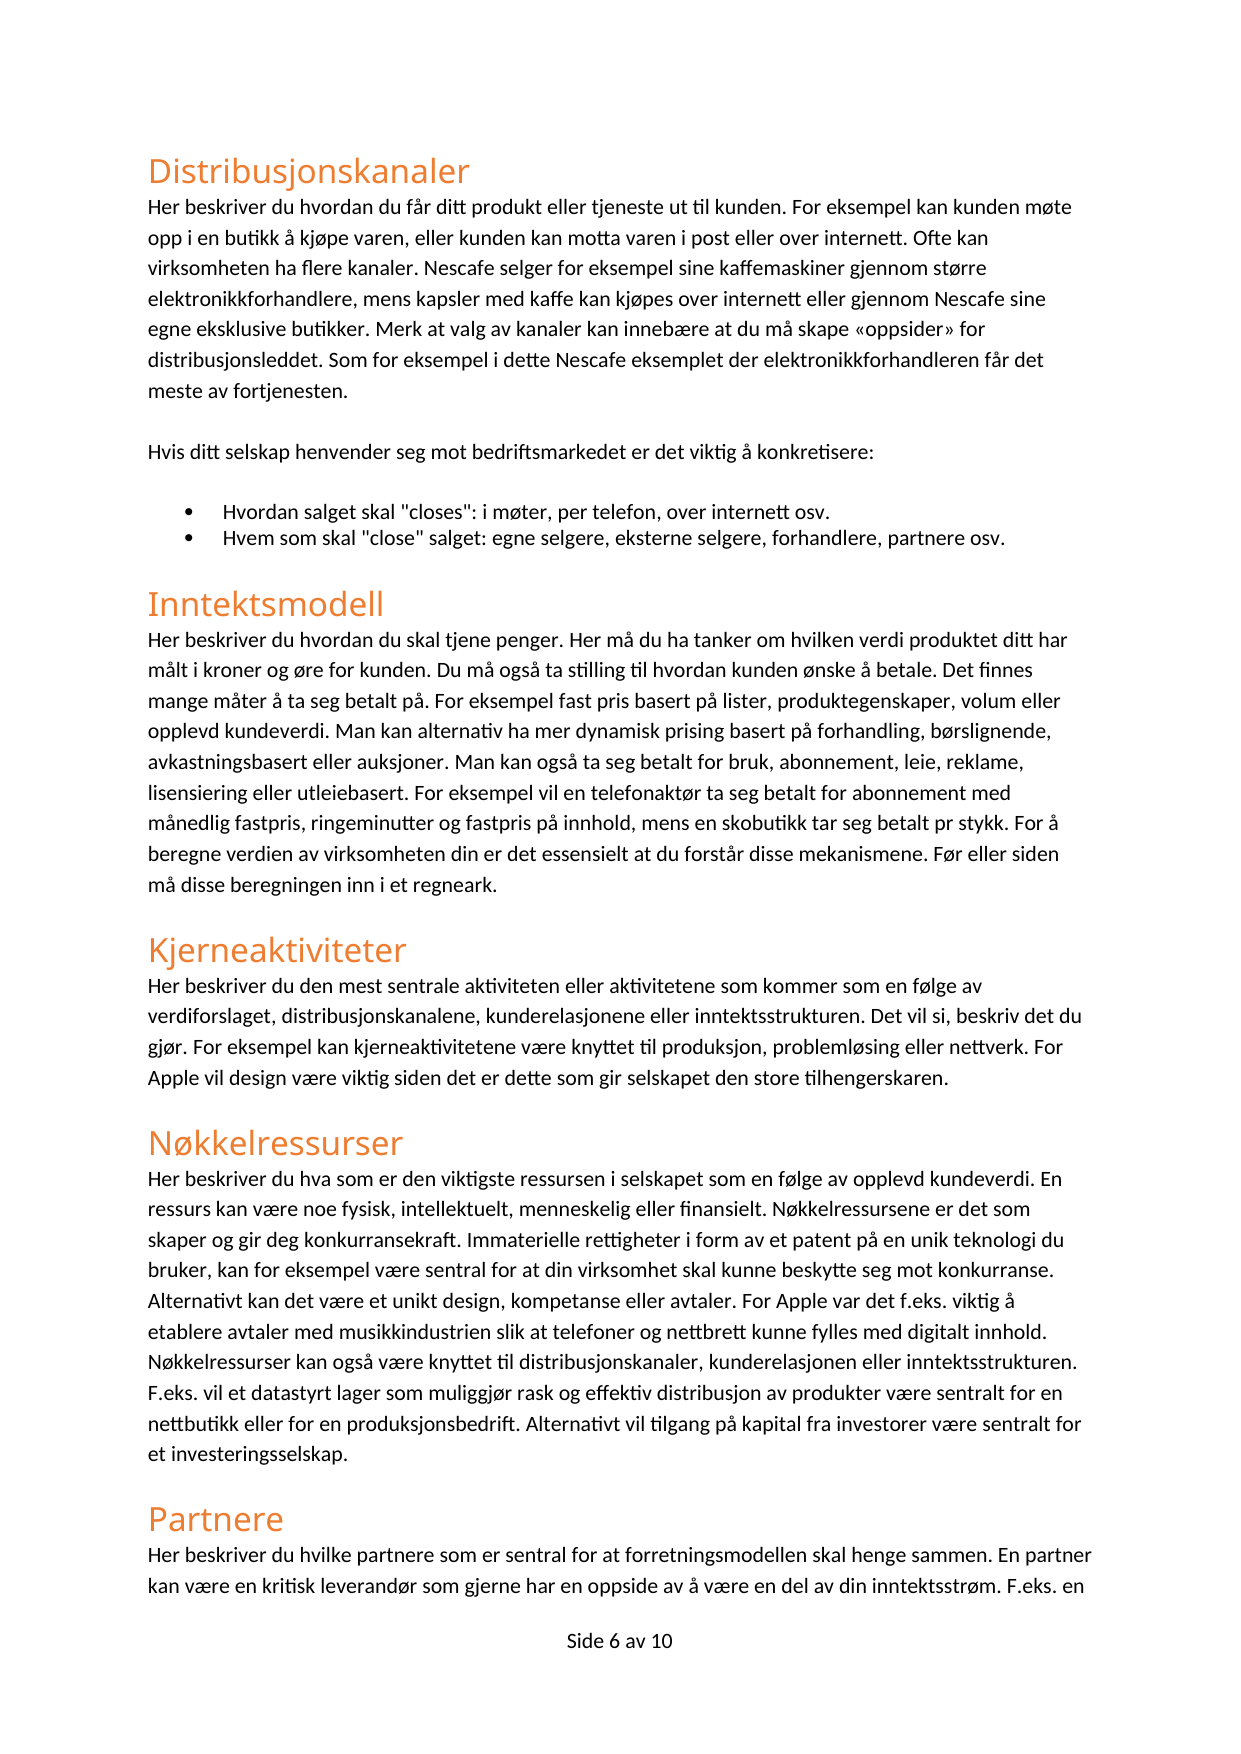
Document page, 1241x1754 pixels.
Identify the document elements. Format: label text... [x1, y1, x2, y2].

list Hvordan salget skal "closes": i møter, per telefon, over internett osv. [185, 498, 1093, 524]
subtitle Distribusjonskanaler [148, 148, 1093, 193]
subtitle Inntektsmodell [148, 580, 1093, 626]
text Her beskriver du den mest sentrale aktiviteten eller aktivitetene som kommer som en følge av verdiforslaget, distribusjonskanalene, kunderelasjonene eller inntektsstrukturen. Det vil si, beskriv det du gjør. For eksempel kan kjerneaktivitetene være knyttet til produksjon, problemløsing eller nettverk. For Apple vil design være viktig siden det er dette som gir selskapet den store tilhengerskaren. [148, 972, 1093, 1090]
subtitle Kjerneaktiviteter [148, 926, 1093, 972]
subtitle Partnere [148, 1496, 1093, 1541]
list Hvem som skal "close" salget: egne selgere, eksterne selgere, forhandlere, partnere osv. [185, 524, 1093, 551]
text Her beskriver du hvordan du skal tjene penger. Her må du ha tanker om hvilken verdi produktet ditt har målt i kroner og øre for kunden. Du må også ta stilling til hvordan kunden ønske å betale. Det finnes mange måter å ta seg betalt på. For eksempel fast pris basert på lister, produktegenskaper, volum eller opplevd kundeverdi. Man kan alternativ ha mer dynamisk prising basert på forhandling, børslignende, avkastningsbasert eller auksjoner. Man kan også ta seg betalt for bruk, abonnement, leie, reklame, lisensiering eller utleiebasert. For eksempel vil en telefonaktør ta seg betalt for abonnement med månedlig fastpris, ringeminutter og fastpris på innhold, mens en skobutikk tar seg betalt pr stykk. For å beregne verdien av virksomheten din er det essensielt at du forstår disse mekanismene. Før eller siden må disse beregningen inn i et regneark. [148, 626, 1093, 897]
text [148, 1541, 1093, 1599]
subtitle Nøkkelressurser [148, 1119, 1093, 1165]
text Her beskriver du hva som er den viktigste ressursen i selskapet som en følge av opplevd kundeverdi. En ressurs kan være noe fysisk, intellektuelt, menneskelig eller finansielt. Nøkkelressursene er det som skaper og gir deg konkurransekraft. Immaterielle rettigheter i form av et patent på en unik teknologi du bruker, kan for eksempel være sentral for at din virksomhet skal kunne beskytte seg mot konkurranse. Alternativt kan det være et unikt design, kompetanse eller avtaler. For Apple var det f.eks. viktig å etablere avtaler med musikkindustrien slik at telefoner og nettbrett kunne fylles med digitalt innhold. Nøkkelressurser kan også være knyttet til distribusjonskanaler, kunderelasjonen eller inntektsstrukturen. F.eks. vil et datastyrt lager som muliggjør rask og effektiv distribusjon av produkter være sentralt for en nettbutikk eller for en produksjonsbedrift. Alternativt vil tilgang på kapital fra investorer være sentralt for et investeringsselskap. [148, 1165, 1093, 1467]
text Her beskriver du hvordan du får ditt produkt eller tjeneste ut til kunden. For eksempel kan kunden møte opp i en butikk å kjøpe varen, eller kunden kan motta varen i post eller over internett. Ofte kan virksomheten ha flere kanaler. Nescafe selger for eksempel sine kaffemaskiner gjennom større elektronikkforhandlere, mens kapsler med kaffe kan kjøpes over internett eller gjennom Nescafe sine egne eksklusive butikker. Merk at valg av kanaler kan innebære at du må skape «oppsider» for distribusjonsleddet. Som for eksempel i dette Nescafe eksemplet der elektronikkforhandleren får det meste av fortjenesten. Hvis ditt selskap henvender seg mot bedriftsmarkedet er det viktig å konkretisere: [148, 193, 1093, 465]
